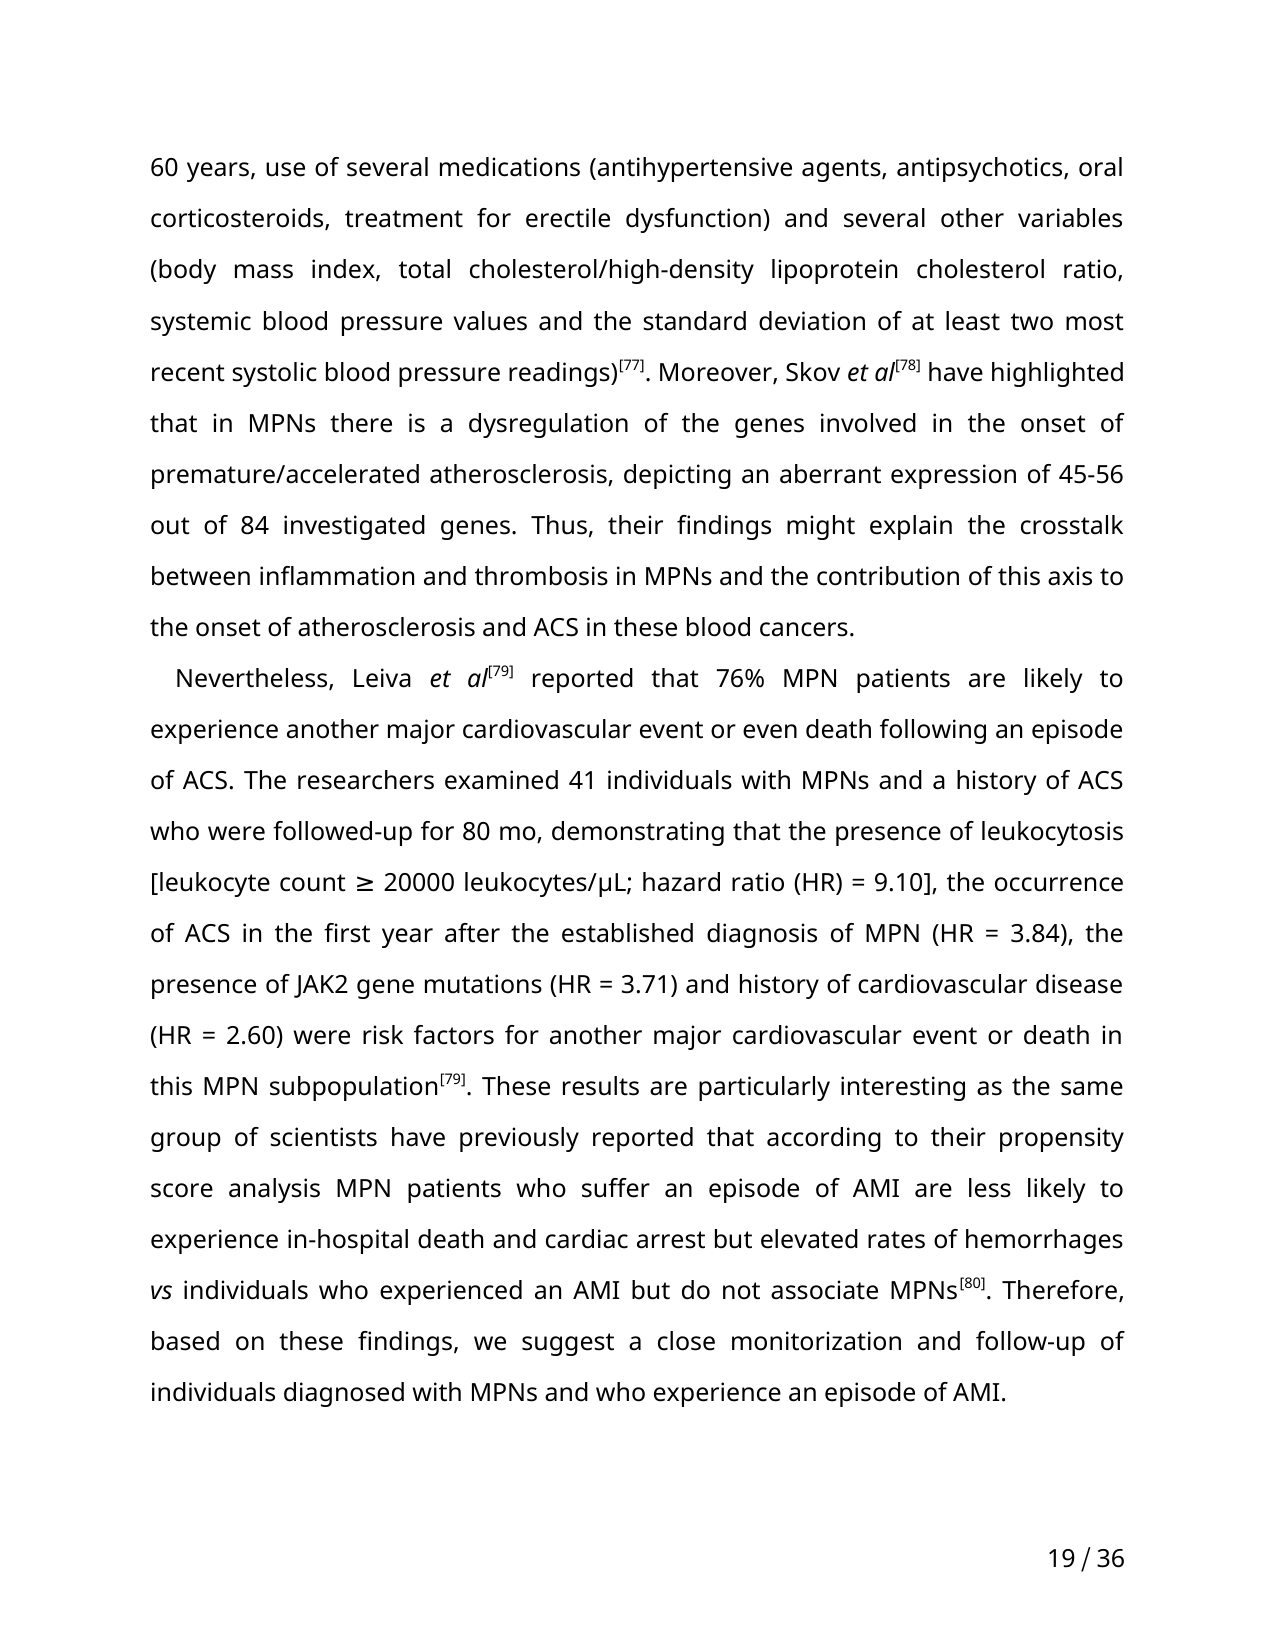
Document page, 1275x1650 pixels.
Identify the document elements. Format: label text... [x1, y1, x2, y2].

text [150, 150, 1125, 643]
text Nevertheless, Leiva et al[79] reported that 76% MPN patients are likely to experience another major cardiovascular event or even death following an episode of ACS. The researchers examined 41 individuals with MPNs and a history of ACS who were followed-up for 80 mo, demonstrating that the presence of leukocytosis [leukocyte count ≥ 20000 leukocytes/μL; hazard ratio (HR) = 9.10], the occurrence of ACS in the first year after the established diagnosis of MPN (HR = 3.84), the presence of JAK2 gene mutations (HR = 3.71) and history of cardiovascular disease (HR = 2.60) were risk factors for another major cardiovascular event or death in this MPN subpopulation[79]. These results are particularly interesting as the same group of scientists have previously reported that according to their propensity score analysis MPN patients who suffer an episode of AMI are less likely to experience in-hospital death and cardiac arrest but elevated rates of hemorrhages vs individuals who experienced an AMI but do not associate MPNs[80]. Therefore, based on these findings, we suggest a close monitorization and follow-up of individuals diagnosed with MPNs and who experience an episode of AMI. [150, 660, 1125, 1409]
